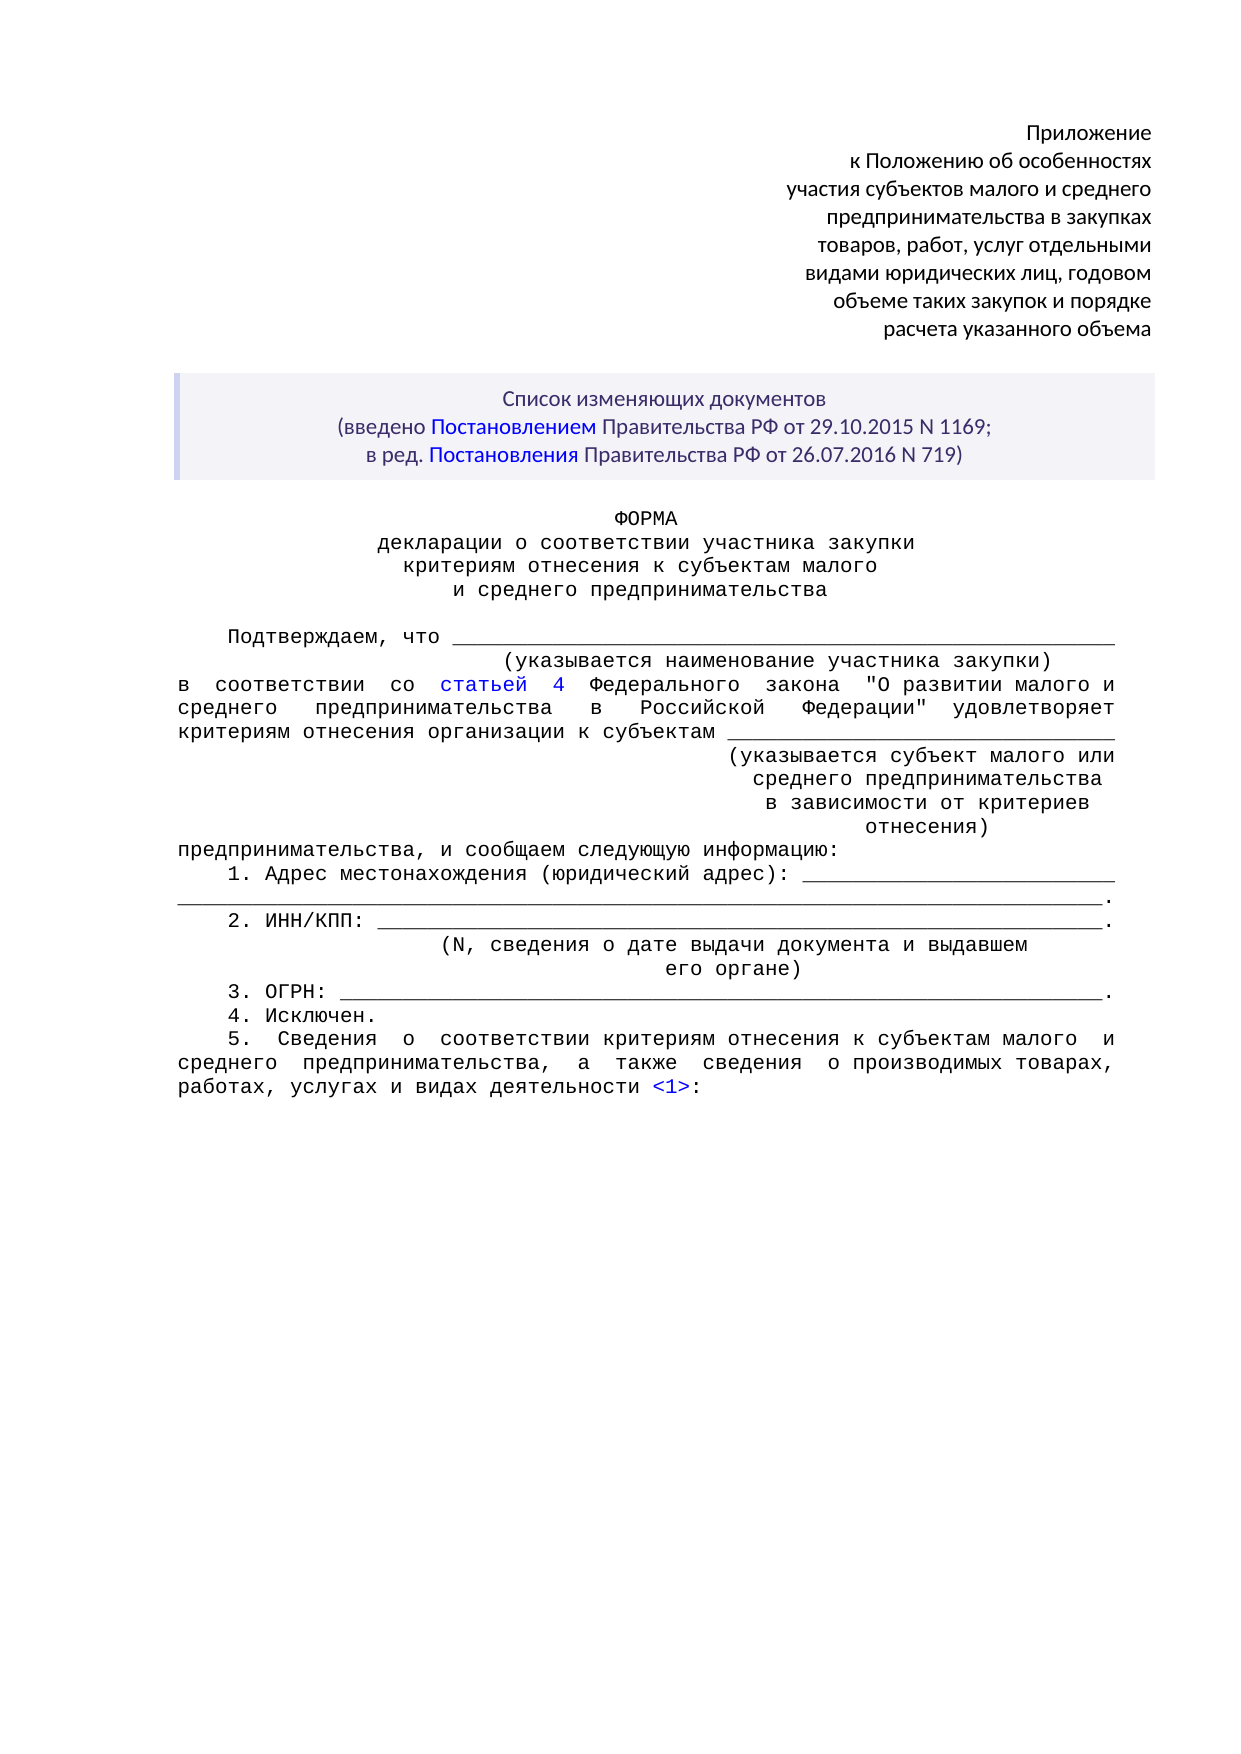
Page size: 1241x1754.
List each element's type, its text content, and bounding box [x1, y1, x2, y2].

text декларации о соответствии участника закупки [177, 532, 1152, 556]
text и среднего предпринимательства [177, 579, 1152, 603]
text критериям отнесения организации к субъектам _______________________________ [177, 721, 1152, 745]
text Подтверждаем, что _____________________________________________________ [177, 626, 1152, 650]
text видами юридических лиц, годовом [177, 258, 1152, 286]
text среднего предпринимательства [177, 768, 1152, 792]
text среднего предпринимательства, а также сведения о производимых товарах, [177, 1052, 1152, 1076]
text 1. Адрес местонахождения (юридический адрес): _________________________ [177, 863, 1152, 887]
text (N, сведения о дате выдачи документа и выдавшем [177, 934, 1152, 957]
text Приложение [177, 118, 1152, 146]
text 4. Исключен. [177, 1005, 1152, 1028]
text к Положению об особенностях [177, 146, 1152, 174]
text 5. Сведения о соответствии критериям отнесения к субъектам малого и [177, 1028, 1152, 1052]
text __________________________________________________________________________. [177, 887, 1152, 910]
text предпринимательства, и сообщаем следующую информацию: [177, 839, 1152, 863]
text объеме таких закупок и порядке [177, 286, 1152, 314]
text расчета указанного объема [177, 314, 1152, 342]
text товаров, работ, услуг отдельными [177, 230, 1152, 258]
text 3. ОГРН: _____________________________________________________________. [177, 981, 1152, 1005]
text ФОРМА [177, 508, 1152, 532]
text предпринимательства в закупках [177, 202, 1152, 230]
text критериям отнесения к субъектам малого [177, 556, 1152, 579]
text в зависимости от критериев [177, 792, 1152, 816]
text 2. ИНН/КПП: __________________________________________________________. [177, 910, 1152, 934]
text среднего предпринимательства в Российской Федерации" удовлетворяет [177, 697, 1152, 721]
text работах, услугах и видах деятельности <1>: [177, 1076, 1152, 1099]
table_header Список изменяющих документов (введено Постановлением Правительства РФ от 29.10.2015 N 1169; в ред. Постановления Правительства РФ от 26.07.2016 N 719) [180, 373, 1149, 480]
text его органе) [177, 957, 1152, 981]
text отнесения) [177, 816, 1152, 839]
text (указывается субъект малого или [177, 745, 1152, 768]
text участия субъектов малого и среднего [177, 174, 1152, 202]
text (указывается наименование участника закупки) [177, 650, 1152, 674]
text в соответствии со статьей 4 Федерального закона "О развитии малого и [177, 674, 1152, 697]
